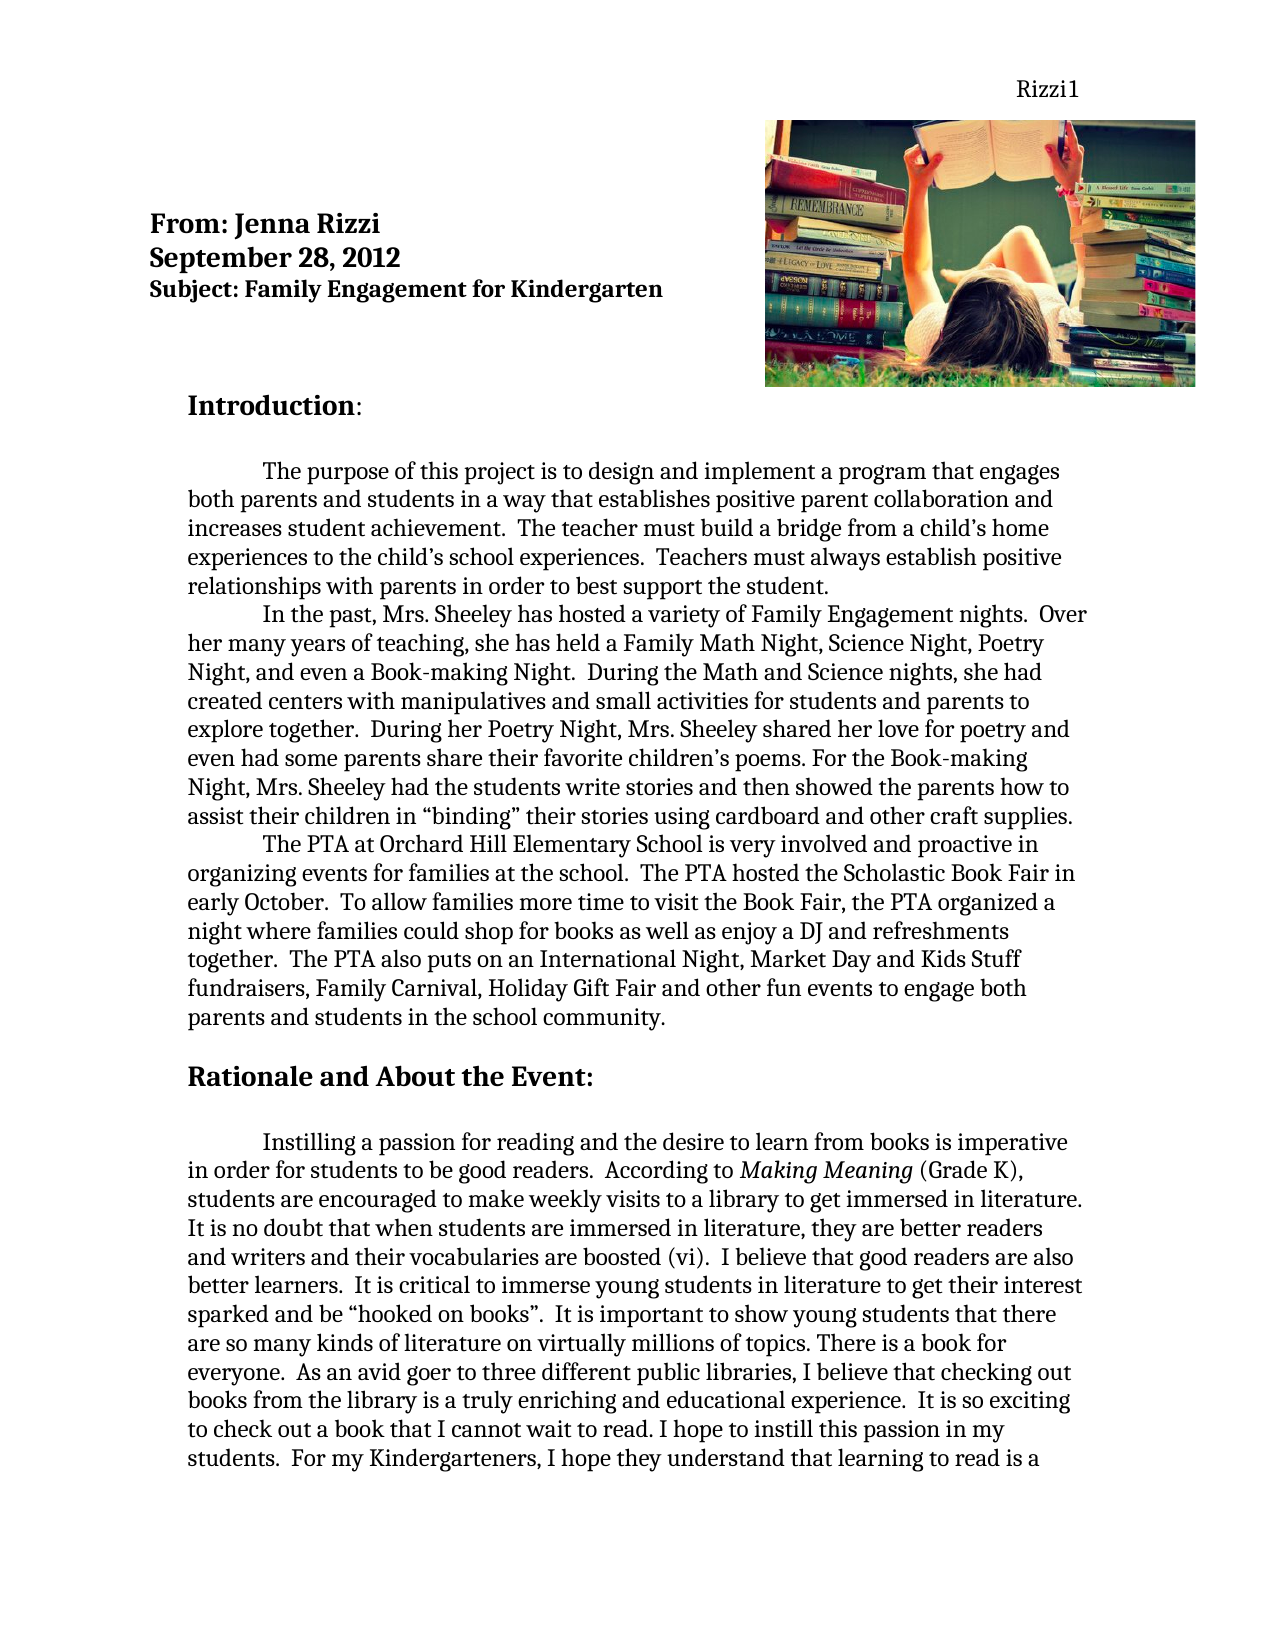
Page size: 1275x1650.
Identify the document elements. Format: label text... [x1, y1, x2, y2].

text Rationale and About the Event: [187, 1060, 1087, 1094]
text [187, 1127, 1087, 1472]
text Introduction: [187, 389, 1087, 423]
text In the past, Mrs. Sheeley has hosted a variety of Family Engagement nights. Over her many years of teaching, she has held a Family Math Night, Science Night, Poetry Night, and even a Book-making Night. During the Math and Science nights, she had created centers with manipulatives and small activities for students and parents to explore together. During her Poetry Night, Mrs. Sheeley shared her love for poetry and even had some parents share their favorite children’s poems. For the Book-making Night, Mrs. Sheeley had the students write stories and then showed the parents how to assist their children in “binding” their stories using cardboard and other craft supplies. [187, 600, 1087, 830]
text The purpose of this project is to design and implement a program that engages both parents and students in a way that establishes positive parent collaboration and increases student achievement. The teacher must build a bridge from a child’s home experiences to the child’s school experiences. Teachers must always establish positive relationships with parents in order to best support the student. [187, 457, 1087, 600]
text The PTA at Orchard Hill Elementary School is very involved and proactive in organizing events for families at the school. The PTA hosted the Scholastic Book Fair in early October. To allow families more time to visit the Book Fair, the PTA organized a night where families could shop for books as well as enjoy a DJ and refreshments together. The PTA also puts on an International Night, Market Day and Kids Stuff fundraisers, Family Carnival, Holiday Gift Fair and other fun events to engage both parents and students in the school community. [187, 830, 1087, 1032]
text From: Jenna Rizzi [150, 207, 765, 241]
text September 28, 2012 [150, 241, 765, 274]
picture [765, 120, 1196, 387]
text Subject: Family Engagement for Kindergarten [150, 274, 765, 303]
